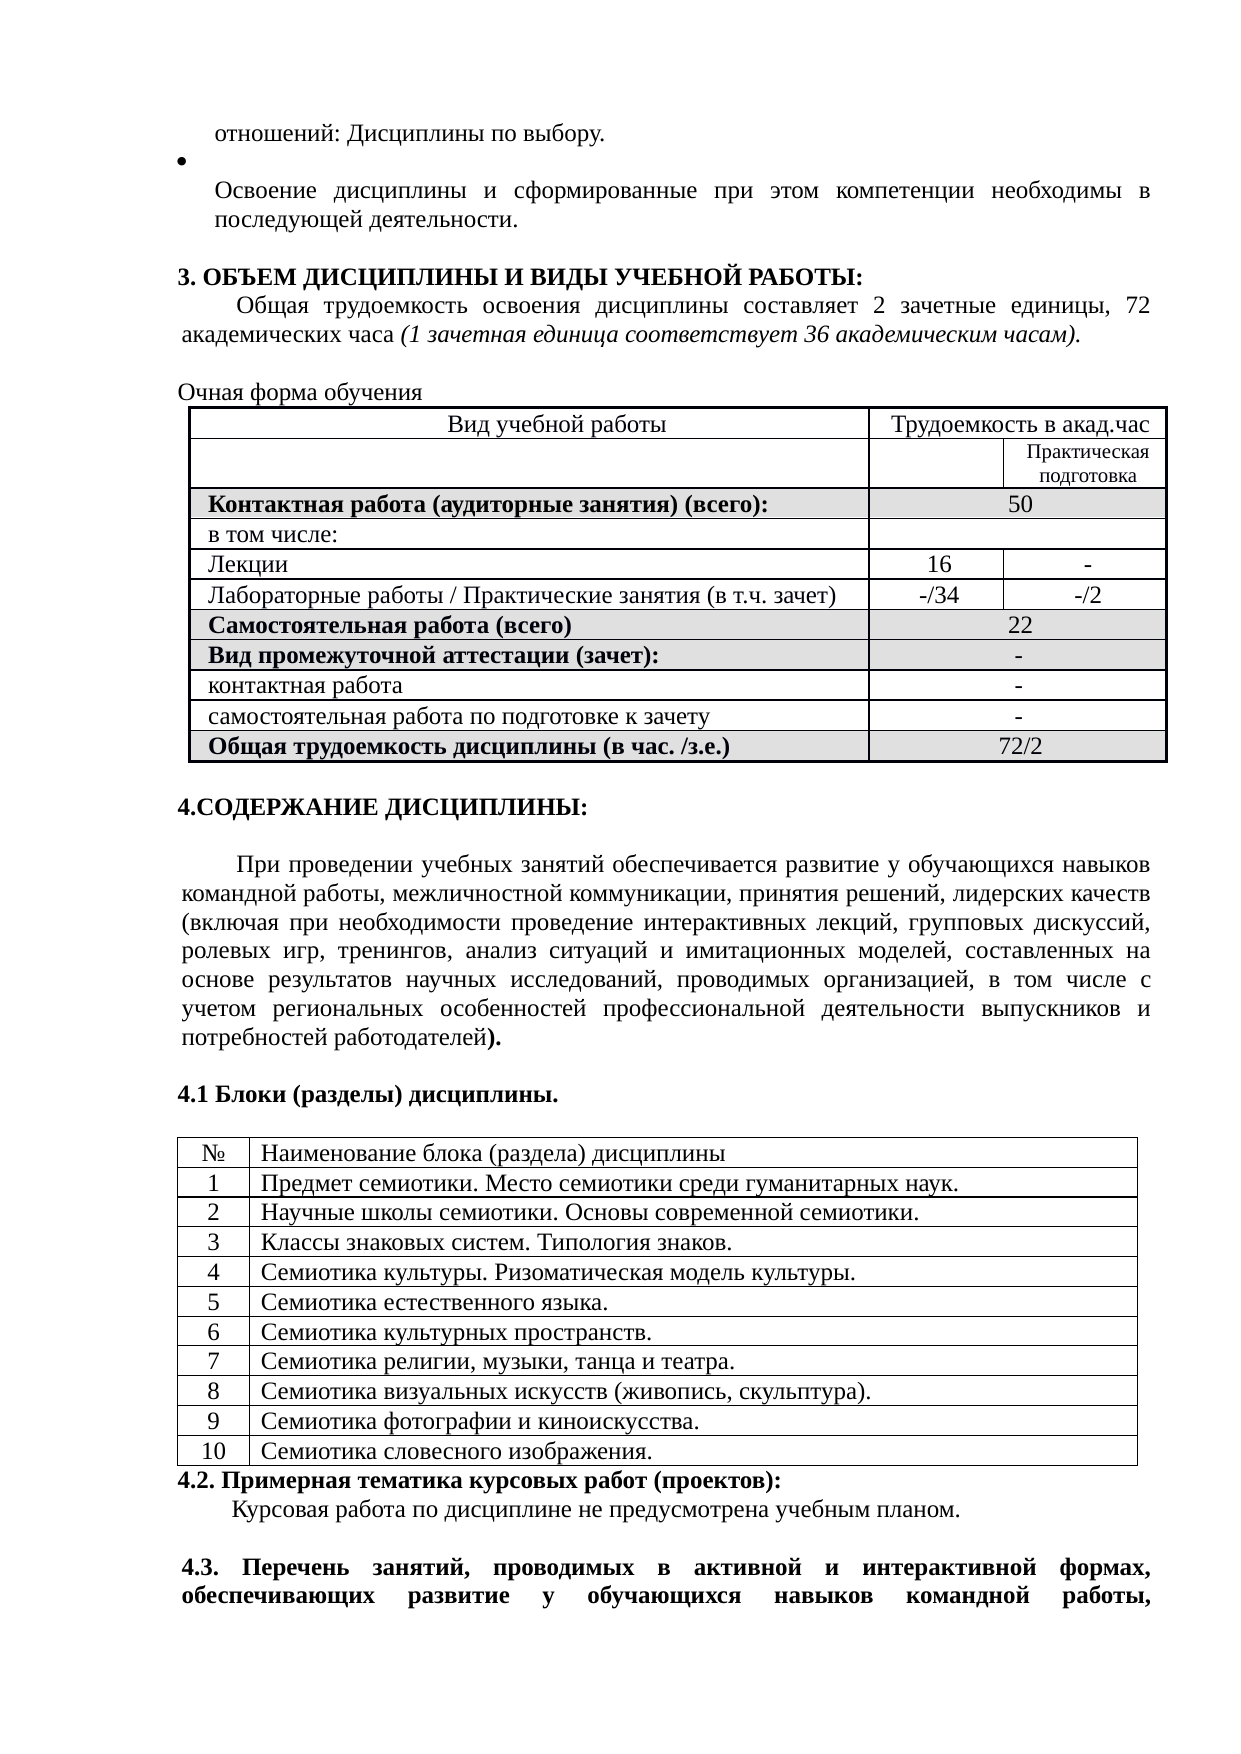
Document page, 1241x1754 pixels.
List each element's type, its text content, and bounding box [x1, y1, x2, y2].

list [177, 118, 1152, 147]
table_cell -/2 [1004, 580, 1165, 608]
table_cell 9 [178, 1406, 249, 1435]
text 4.1 Блоки (разделы) дисциплины. [177, 1079, 1152, 1108]
table_cell 2 [178, 1198, 249, 1226]
table_cell Контактная работа (аудиторные занятия) (всего): [191, 489, 868, 517]
table_header Вид учебной работы [191, 409, 868, 437]
table_cell контактная работа [191, 671, 868, 699]
table_cell 16 [870, 550, 1003, 578]
table_cell Семиотика культурных пространств. [250, 1317, 1137, 1345]
table_cell Классы знаковых систем. Типология знаков. [250, 1227, 1137, 1256]
table_cell 72/2 [870, 731, 1165, 760]
table_cell Семиотика фотографии и киноискусства. [250, 1406, 1137, 1435]
table_header № [178, 1138, 249, 1167]
table_cell - [1004, 550, 1165, 578]
table_cell Самостоятельная работа (всего) [191, 610, 868, 639]
table_cell 7 [178, 1346, 249, 1375]
table_cell 22 [870, 610, 1165, 639]
table_cell - [870, 671, 1165, 699]
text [181, 1552, 1152, 1609]
table_cell Научные школы семиотики. Основы современной семиотики. [250, 1198, 1137, 1226]
table_cell [870, 519, 1165, 548]
table_cell 5 [178, 1287, 249, 1316]
table_cell в том числе: [191, 519, 868, 548]
table_header Трудоемкость в акад.час [870, 409, 1165, 437]
list Освоение дисциплины и сформированные при этом компетенции необходимы в последующей деятельности. [214, 176, 1152, 233]
text При проведении учебных занятий обеспечивается развитие у обучающихся навыков командной работы, межличностной коммуникации, принятия решений, лидерских качеств (включая при необходимости проведение интерактивных лекций, групповых дискуссий, ролевых игр, тренингов, анализ ситуаций и имитационных моделей, составленных на основе результатов научных исследований, проводимых организацией, в том числе с учетом региональных особенностей профессиональной деятельности выпускников и потребностей работодателей). [181, 849, 1152, 1051]
table_cell самостоятельная работа по подготовке к зачету [191, 701, 868, 730]
table_cell Семиотика культуры. Ризоматическая модель культуры. [250, 1257, 1137, 1286]
table_cell 3 [178, 1227, 249, 1256]
table_cell Практическая подготовка [1004, 439, 1165, 487]
table_cell 4 [178, 1257, 249, 1286]
table_cell 8 [178, 1376, 249, 1405]
table_cell 50 [870, 489, 1165, 517]
text Курсовая работа по дисциплине не предусмотрена учебным планом. [181, 1494, 1152, 1523]
table_cell Семиотика словесного изображения. [250, 1436, 1137, 1464]
text 4.2. Примерная тематика курсовых работ (проектов): [177, 1466, 1152, 1494]
table_cell Семиотика естественного языка. [250, 1287, 1137, 1316]
table_cell Предмет семиотики. Место семиотики среди гуманитарных наук. [250, 1168, 1137, 1196]
table_cell [191, 439, 868, 487]
table_cell Вид промежуточной аттестации (зачет): [191, 640, 868, 669]
table_header Наименование блока (раздела) дисциплины [250, 1138, 1137, 1167]
table_cell Семиотика религии, музыки, танца и театра. [250, 1346, 1137, 1375]
table_cell Семиотика визуальных искусств (живопись, скульптура). [250, 1376, 1137, 1405]
table_cell 1 [178, 1168, 249, 1196]
table_cell Общая трудоемкость дисциплины (в час. /з.е.) [191, 731, 868, 760]
table_cell Лекции [191, 550, 868, 578]
table_cell [870, 439, 1003, 487]
text 3. Объем дисциплины и виды учебной работы: [177, 262, 1152, 291]
table_cell - [870, 640, 1165, 669]
text Общая трудоемкость освоения дисциплины составляет 2 зачетные единицы, 72 академических часа (1 зачетная единица соответствует 36 академическим часам). [181, 291, 1152, 348]
table_cell 6 [178, 1317, 249, 1345]
table_cell -/34 [870, 580, 1003, 608]
text Очная форма обучения [177, 377, 1152, 406]
table_cell Лабораторные работы / Практические занятия (в т.ч. зачет) [191, 580, 868, 608]
table_cell - [870, 701, 1165, 730]
text 4.СОДЕРЖАНИЕ ДИСЦИПЛИНЫ: [177, 792, 1152, 821]
table_cell 10 [178, 1436, 249, 1464]
